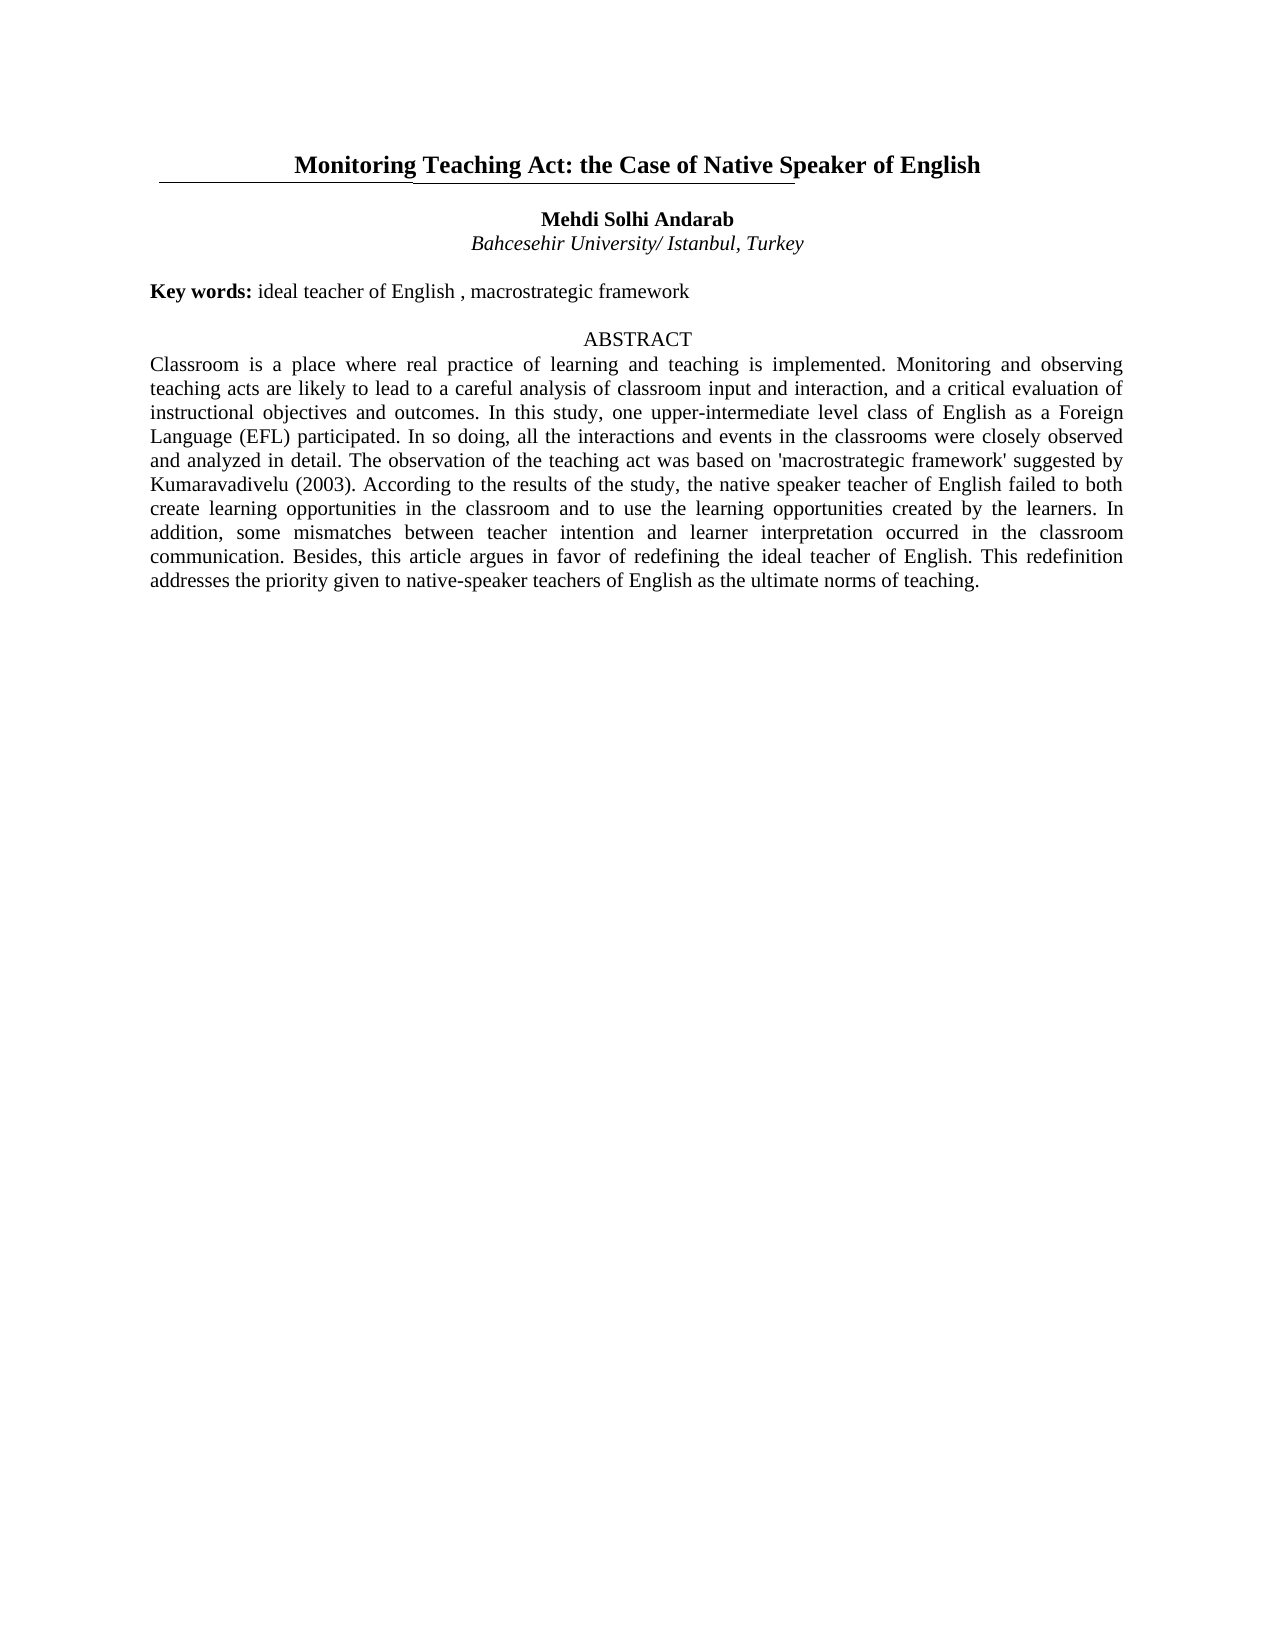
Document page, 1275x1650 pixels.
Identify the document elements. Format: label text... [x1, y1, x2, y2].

text Mehdi Solhi Andarab [150, 207, 1125, 231]
text Key words: ideal teacher of English , macrostrategic framework [150, 279, 1125, 303]
text Classroom is a place where real practice of learning and teaching is implemented. Monitoring and observing teaching acts are likely to lead to a careful analysis of classroom input and interaction, and a critical evaluation of instructional objectives and outcomes. In this study, one upper-intermediate level class of English as a Foreign Language (EFL) participated. In so doing, all the interactions and events in the classrooms were closely observed and analyzed in detail. The observation of the teaching act was based on 'macrostrategic framework' suggested by Kumaravadivelu (2003). According to the results of the study, the native speaker teacher of English failed to both create learning opportunities in the classroom and to use the learning opportunities created by the learners. In addition, some mismatches between teacher intention and learner interpretation occurred in the classroom communication. Besides, this article argues in favor of redefining the ideal teacher of English. This redefinition addresses the priority given to native-speaker teachers of English as the ultimate norms of teaching. [150, 351, 1125, 592]
text ABSTRACT [150, 327, 1125, 351]
subtitle Monitoring Teaching Act: the Case of Native Speaker of English [150, 150, 1125, 179]
text Bahcesehir University/ Istanbul, Turkey [150, 231, 1125, 255]
